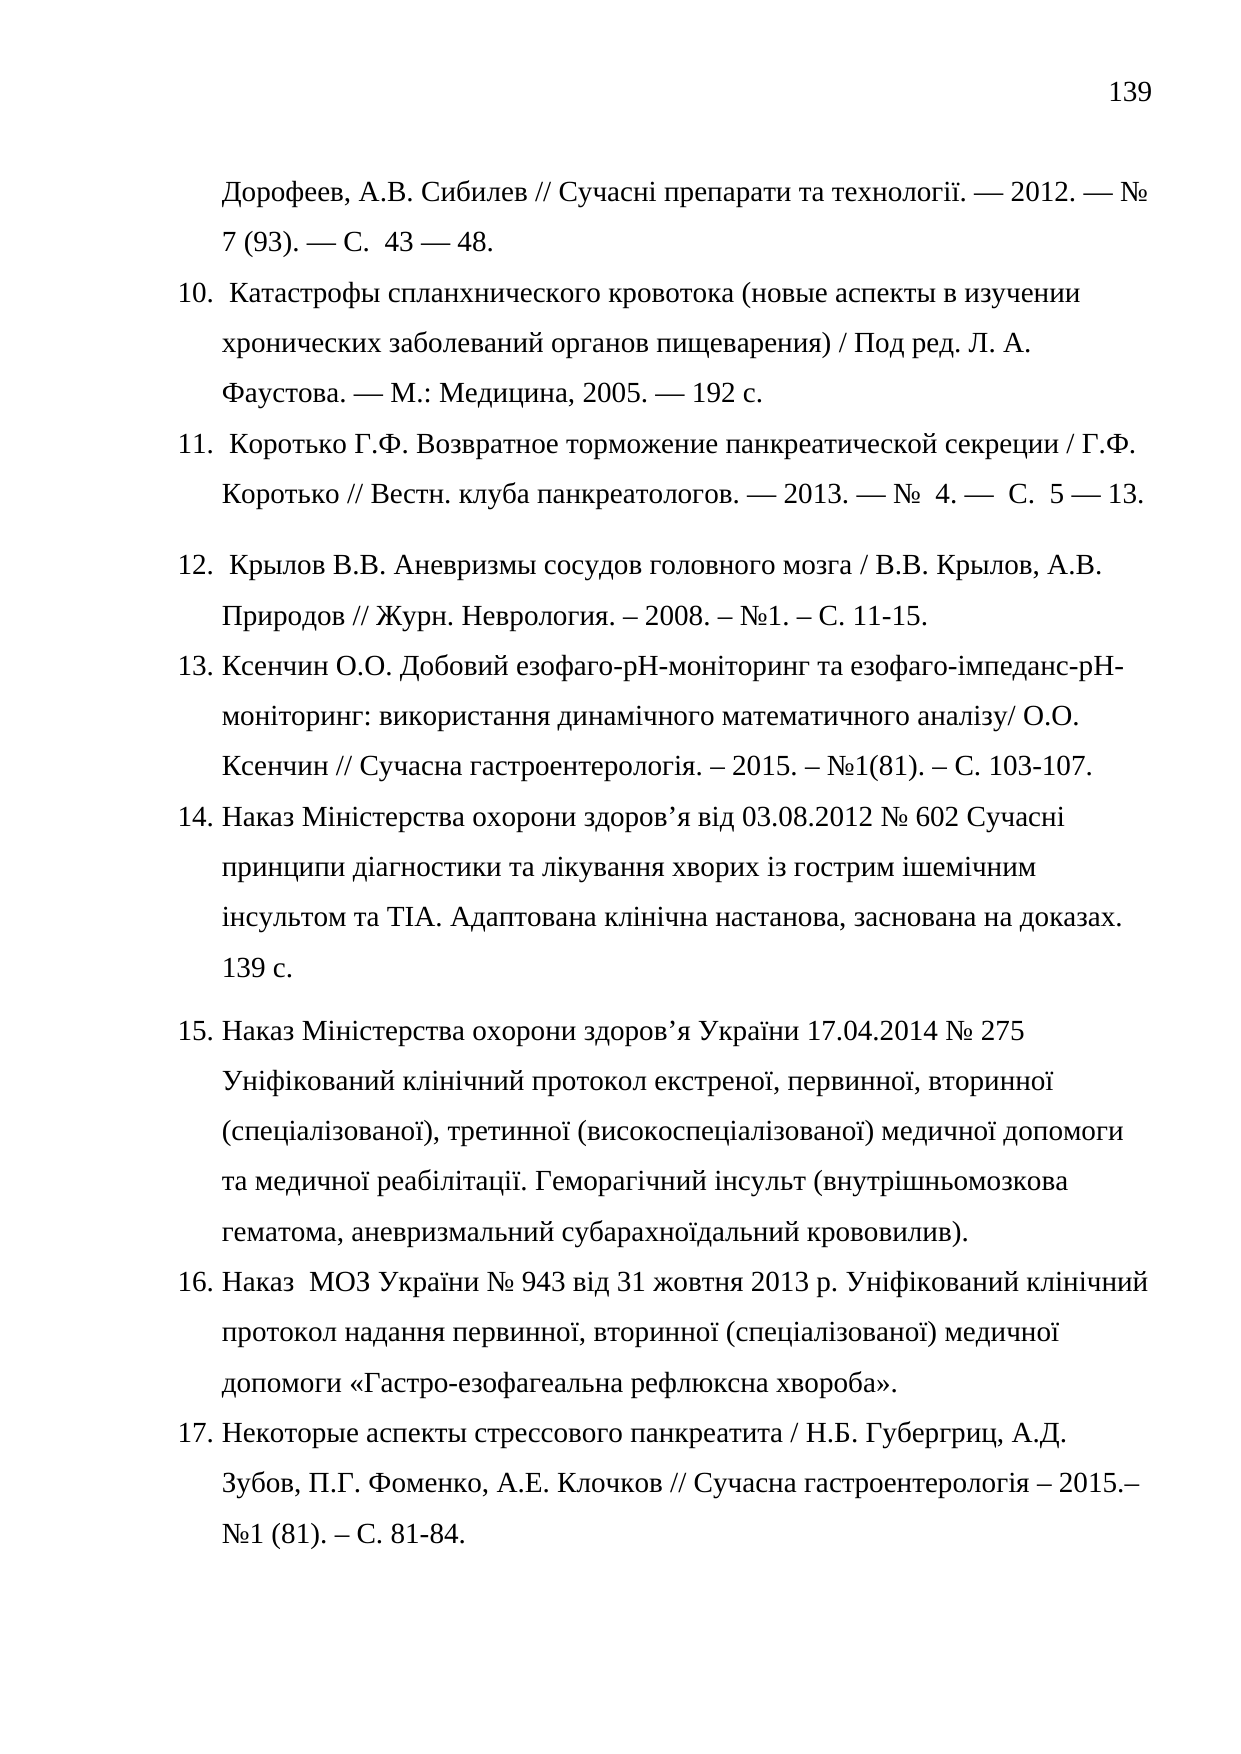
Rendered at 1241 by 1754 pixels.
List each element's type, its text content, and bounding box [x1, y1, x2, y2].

list Катастрофы спланхнического кровотока (новые аспекты в изучении хронических заболеваний органов пищеварения) / Под ред. Л. А. Фаустова. — М.: Медицина, 2005. — 192 с. [177, 275, 1152, 409]
list Ксенчин О.О. Добовий езофаго-рН-моніторинг та езофаго-імпеданс-рН-моніторинг: використання динамічного математичного аналізу/ О.О. Ксенчин // Cучасна гастроентерологія. – 2015. – №1(81). – C. 103-107. [177, 648, 1152, 782]
list Некоторые аспекты стрессового панкреатита / Н.Б. Губергриц, А.Д. Зубов, П.Г. Фоменко, А.Е. Клочков // Сучасна гастроентерологія – 2015.– №1 (81). – С. 81-84. [177, 1415, 1152, 1549]
list Наказ Міністерства охорони здоров’я від 03.08.2012 № 602 Сучасні принципи діагностики та лікування хворих із гострим ішемічним інсультом та ТІА. Адаптована клінічна настанова, заснована на доказах. 139 с. [177, 799, 1152, 983]
list Наказ Міністерства охорони здоров’я України 17.04.2014 № 275 Уніфікований клінічний протокол екстреної, первинної, вторинної (спеціалізованої), третинної (високоспеціалізованої) медичної допомоги та медичної реабілітації. Геморагічний інсульт (внутрішньомозкова гематома, аневризмальний субарахноїдальний крововилив). [177, 1013, 1153, 1247]
list Коротько Г.Ф. Возвратное торможение панкреатической секреции / Г.Ф. Коротько // Вестн. клуба панкреатологов. — 2013. — № 4. — С. 5 — 13. [177, 426, 1152, 510]
list Наказ МОЗ України № 943 від 31 жовтня 2013 р. Уніфікований клінічний протокол надання первинної, вторинної (спеціалізованої) медичної допомоги «Гастро-езофагеальна рефлюксна хвороба». [177, 1264, 1152, 1398]
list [177, 174, 1152, 258]
list Крылов В.В. Аневризмы сосудов головного мозга / В.В. Крылов, А.В. Природов // Журн. Неврология. – 2008. – №1. – С. 11-15. [177, 547, 1152, 631]
